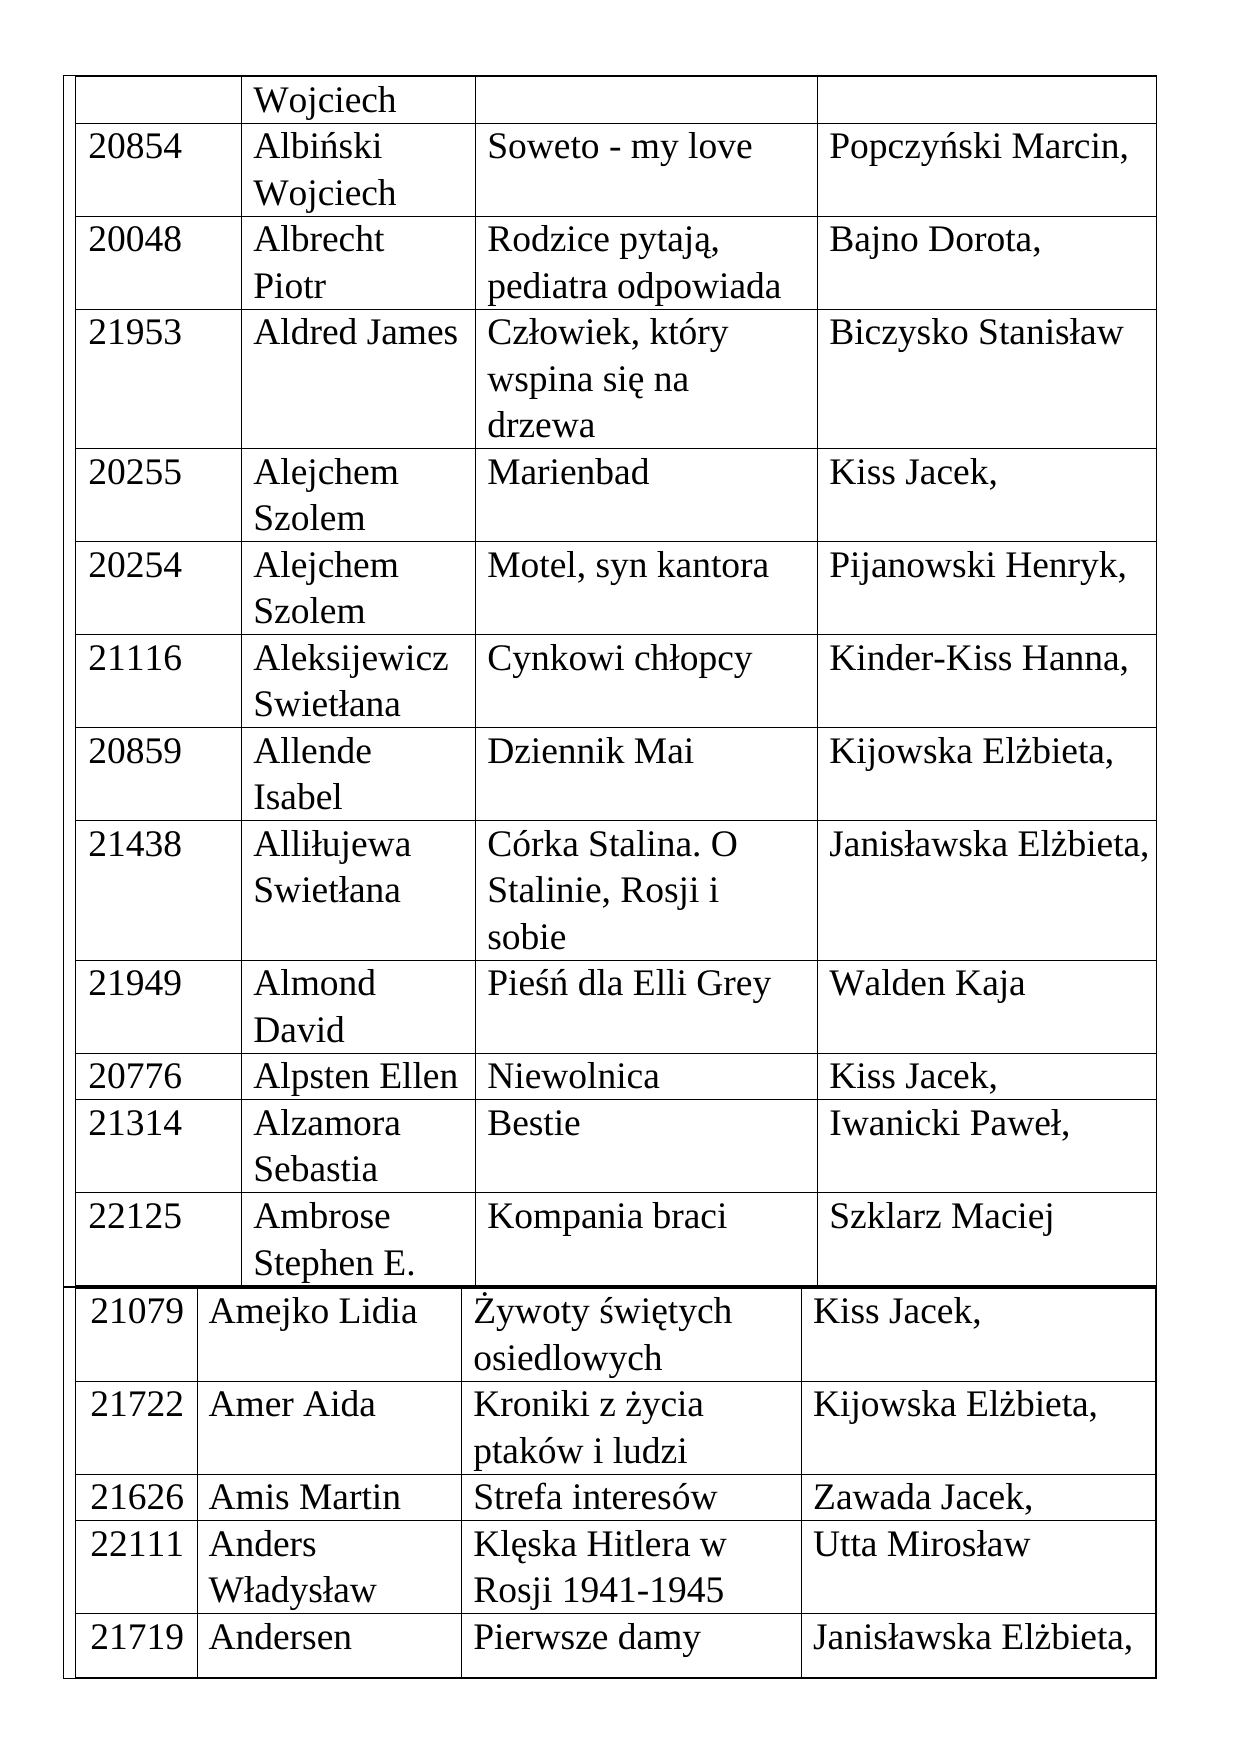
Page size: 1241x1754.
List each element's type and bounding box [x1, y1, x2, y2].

table_cell [802, 1289, 1155, 1381]
table_header [242, 821, 475, 960]
table_header [818, 635, 1156, 727]
table_header [76, 542, 241, 634]
table_header [818, 821, 1156, 960]
table_cell [802, 1382, 1155, 1474]
table_header [818, 310, 1156, 448]
table_cell [76, 1289, 197, 1381]
table_header [76, 728, 241, 820]
table_header [818, 961, 1156, 1053]
table_header [476, 449, 817, 541]
table_header [476, 310, 817, 448]
table_header [476, 728, 817, 820]
table_header [242, 728, 475, 820]
table_header [242, 635, 475, 727]
table_cell [462, 1521, 801, 1613]
table_header [242, 77, 475, 123]
table_header [818, 1193, 1156, 1285]
table_header [76, 310, 241, 448]
table_header [818, 1100, 1156, 1192]
table_header [476, 635, 817, 727]
table_header [818, 728, 1156, 820]
table_header [242, 124, 475, 216]
table_header [76, 124, 241, 216]
table_header [818, 217, 1156, 309]
table_header [818, 542, 1156, 634]
table_header [242, 542, 475, 634]
table_header [76, 1193, 241, 1285]
table_cell [802, 1475, 1155, 1520]
table_header [818, 124, 1156, 216]
table_header [818, 449, 1156, 541]
table_header [476, 821, 817, 960]
table_header [76, 449, 241, 541]
table_cell [198, 1614, 461, 1677]
table_header [76, 217, 241, 309]
table_header [76, 961, 241, 1053]
table_header [64, 76, 75, 1286]
table_header [76, 821, 241, 960]
table_cell [76, 1475, 197, 1520]
table_header [476, 1054, 817, 1099]
table_header [476, 1100, 817, 1192]
table_cell [802, 1614, 1155, 1677]
table_header [476, 124, 817, 216]
table_cell [198, 1289, 461, 1381]
table_header [476, 77, 817, 123]
table_cell [76, 1382, 197, 1474]
table_cell [198, 1521, 461, 1613]
table_header [242, 961, 475, 1053]
table_header [76, 1054, 241, 1099]
table_header [242, 217, 475, 309]
table_header [242, 449, 475, 541]
table_header [242, 310, 475, 448]
table_cell [76, 1521, 197, 1613]
table_header [818, 1054, 1156, 1099]
table_cell [462, 1614, 801, 1677]
table_cell [462, 1289, 801, 1381]
table_cell [198, 1382, 461, 1474]
table_header [242, 1100, 475, 1192]
table_cell [76, 1614, 197, 1677]
table_cell [462, 1475, 801, 1520]
table_header [476, 542, 817, 634]
table_header [76, 635, 241, 727]
table_header [242, 1054, 475, 1099]
table_header [476, 1193, 817, 1285]
table_header [818, 77, 1156, 123]
table_cell [462, 1382, 801, 1474]
table_cell [802, 1521, 1155, 1613]
table_header [476, 217, 817, 309]
table_header [76, 77, 241, 123]
table_header [76, 1100, 241, 1192]
table_header [242, 1193, 475, 1285]
table_cell [198, 1475, 461, 1520]
table_cell [64, 1288, 75, 1678]
table_header [476, 961, 817, 1053]
